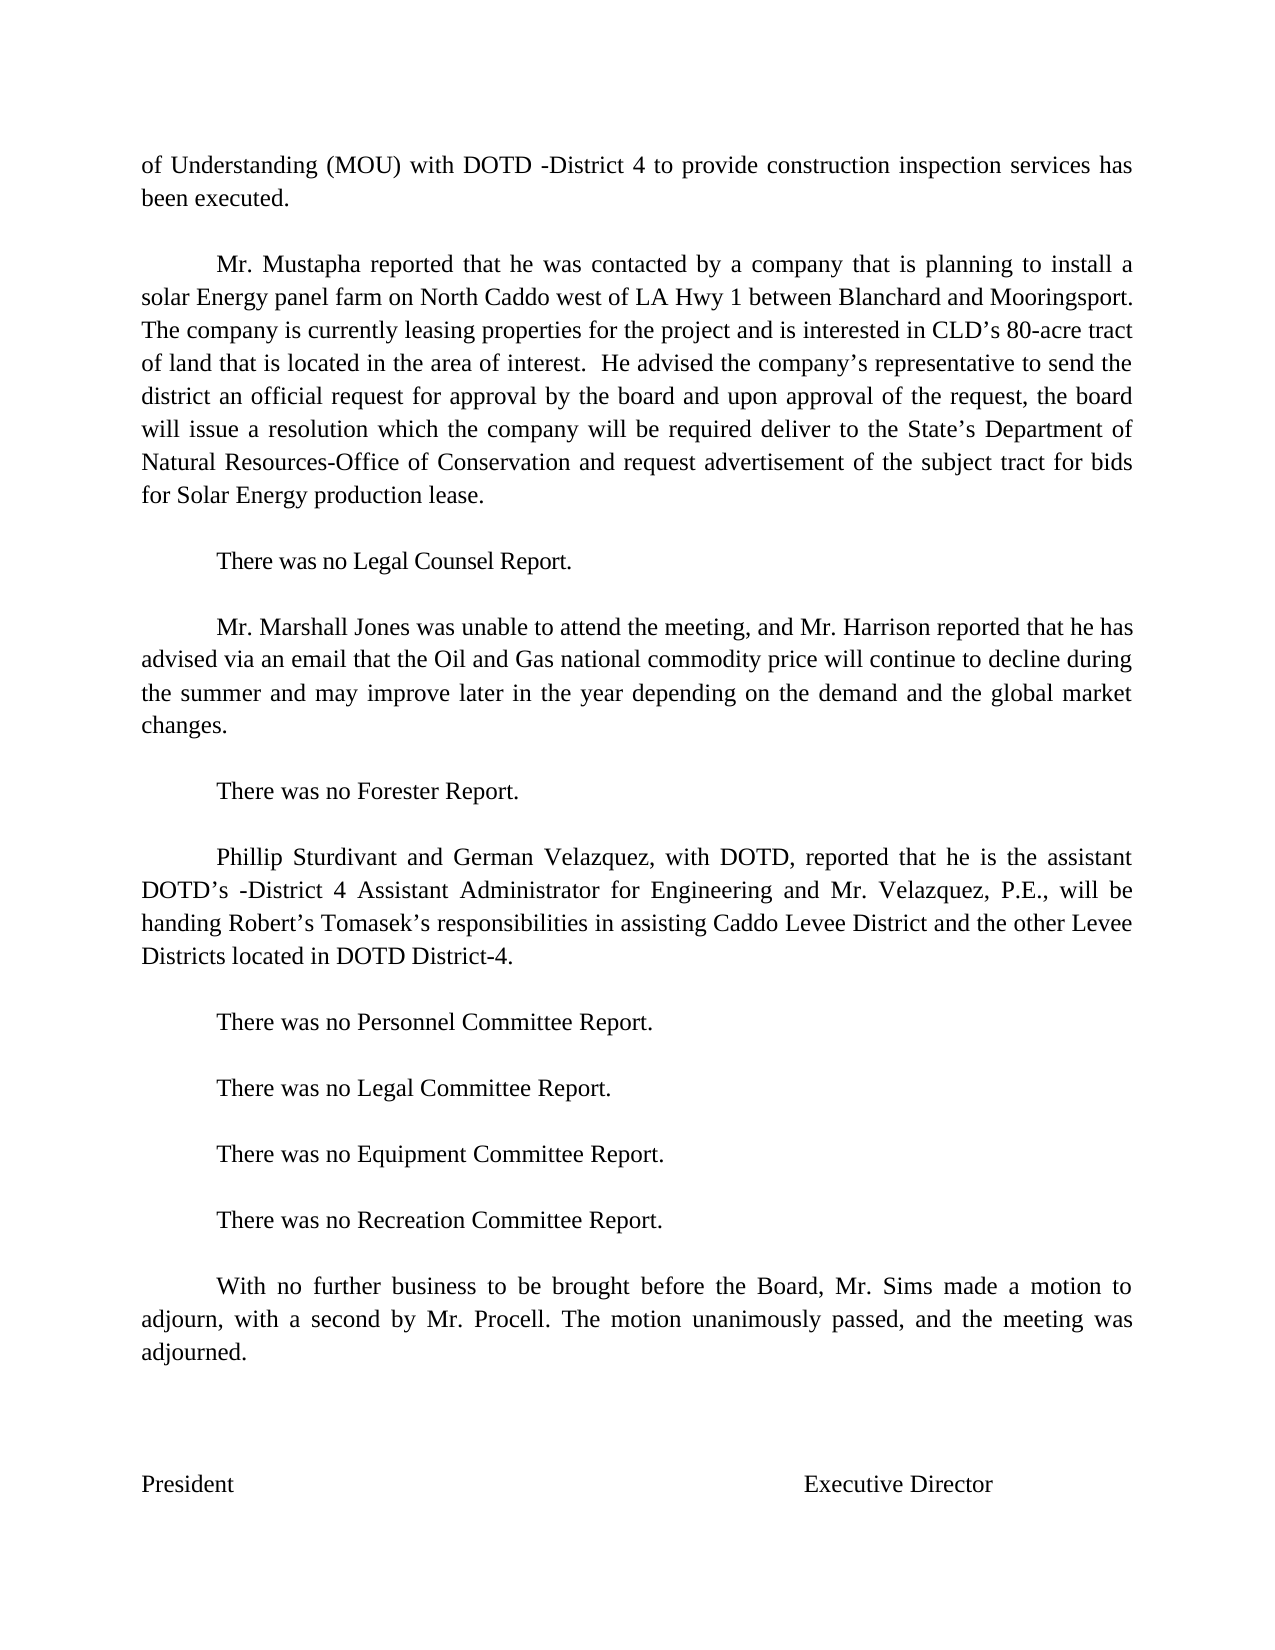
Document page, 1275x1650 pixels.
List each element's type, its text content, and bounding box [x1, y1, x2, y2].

text There was no Equipment Committee Report. [141, 1139, 1134, 1168]
text Phillip Sturdivant and German Velazquez, with DOTD, reported that he is the assistant DOTD’s -District 4 Assistant Administrator for Engineering and Mr. Velazquez, P.E., will be handing Robert’s Tomasek’s responsibilities in assisting Caddo Levee District and the other Levee Districts located in DOTD District-4. [141, 842, 1134, 970]
text President Executive Director [141, 1469, 1134, 1498]
text Mr. Mustapha reported that he was contacted by a company that is planning to install a solar Energy panel farm on North Caddo west of LA Hwy 1 between Blanchard and Mooringsport. The company is currently leasing properties for the project and is interested in CLD’s 80-acre tract of land that is located in the area of interest. He advised the company’s representative to send the district an official request for approval by the board and upon approval of the request, the board will issue a resolution which the company will be required deliver to the State’s Department of Natural Resources-Office of Conservation and request advertisement of the subject tract for bids for Solar Energy production lease. [141, 249, 1134, 509]
text There was no Recreation Committee Report. [141, 1205, 1134, 1234]
text There was no Legal Committee Report. [141, 1073, 1134, 1102]
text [141, 150, 1134, 212]
text With no further business to be brought before the Board, Mr. Sims made a motion to adjourn, with a second by Mr. Procell. The motion unanimously passed, and the meeting was adjourned. [141, 1271, 1134, 1366]
text There was no Legal Counsel Report. [141, 546, 1134, 575]
text There was no Personnel Committee Report. [141, 1007, 1134, 1036]
text Mr. Marshall Jones was unable to attend the meeting, and Mr. Harrison reported that he has advised via an email that the Oil and Gas national commodity price will continue to decline during the summer and may improve later in the year depending on the demand and the global market changes. [141, 612, 1134, 739]
text There was no Forester Report. [141, 776, 1134, 805]
